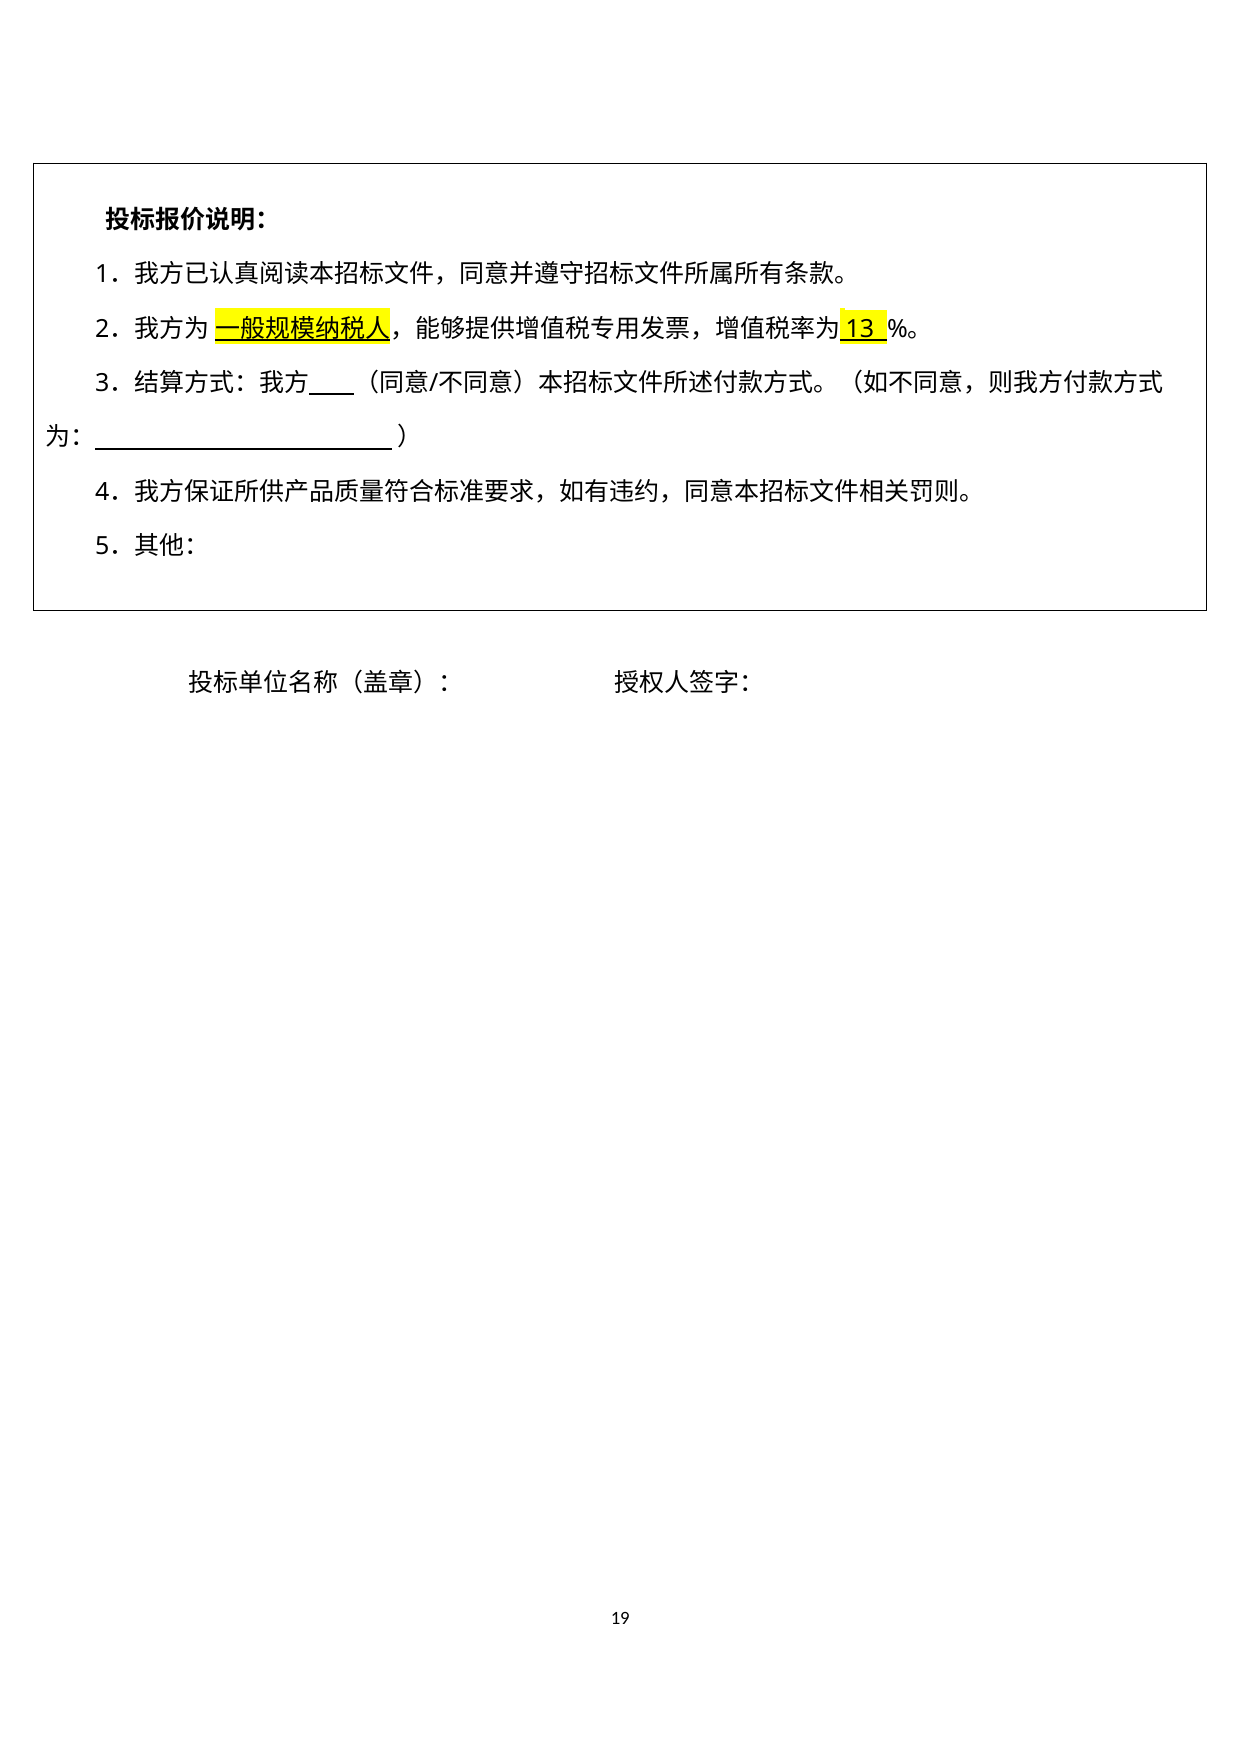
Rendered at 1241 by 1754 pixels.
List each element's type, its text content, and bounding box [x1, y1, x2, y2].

table_cell 投标报价说明： 我方已认真阅读本招标文件，同意并遵守招标文件所属所有条款。 我方为 一般规模纳税人，能够提供增值税专用发票，增值税率为 13 %。 结算方式：我方 （同意/不同意）本招标文件所述付款方式。（如不同意，则我方付款方式为： ） 我方保证所供产品质量符合标准要求，如有违约，同意本招标文件相关罚则。 其他： [34, 164, 1206, 610]
text 投标单位名称（盖章）： 授权人签字： [188, 662, 1052, 699]
